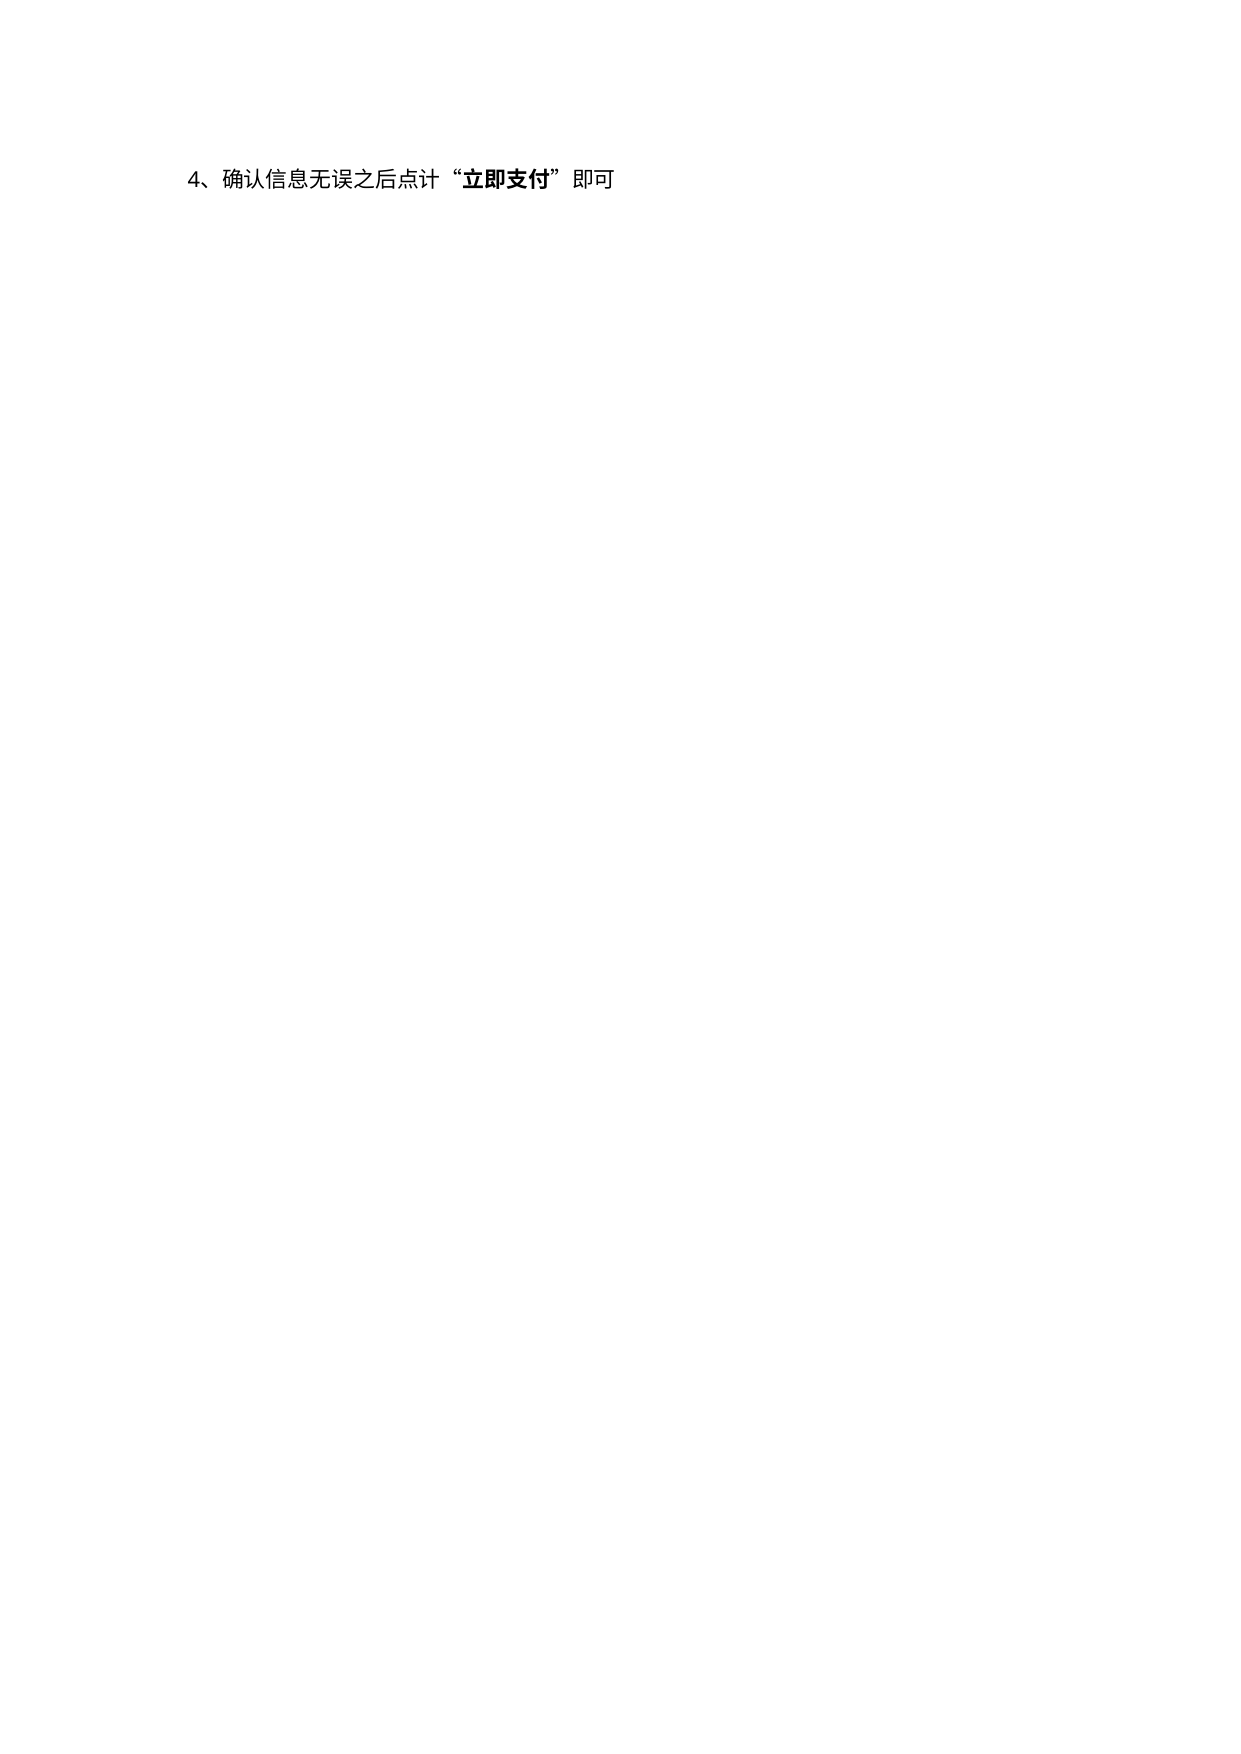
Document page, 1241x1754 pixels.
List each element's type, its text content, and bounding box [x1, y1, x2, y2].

text 4、确认信息无误之后点计“立即支付”即可 [187, 162, 1053, 194]
